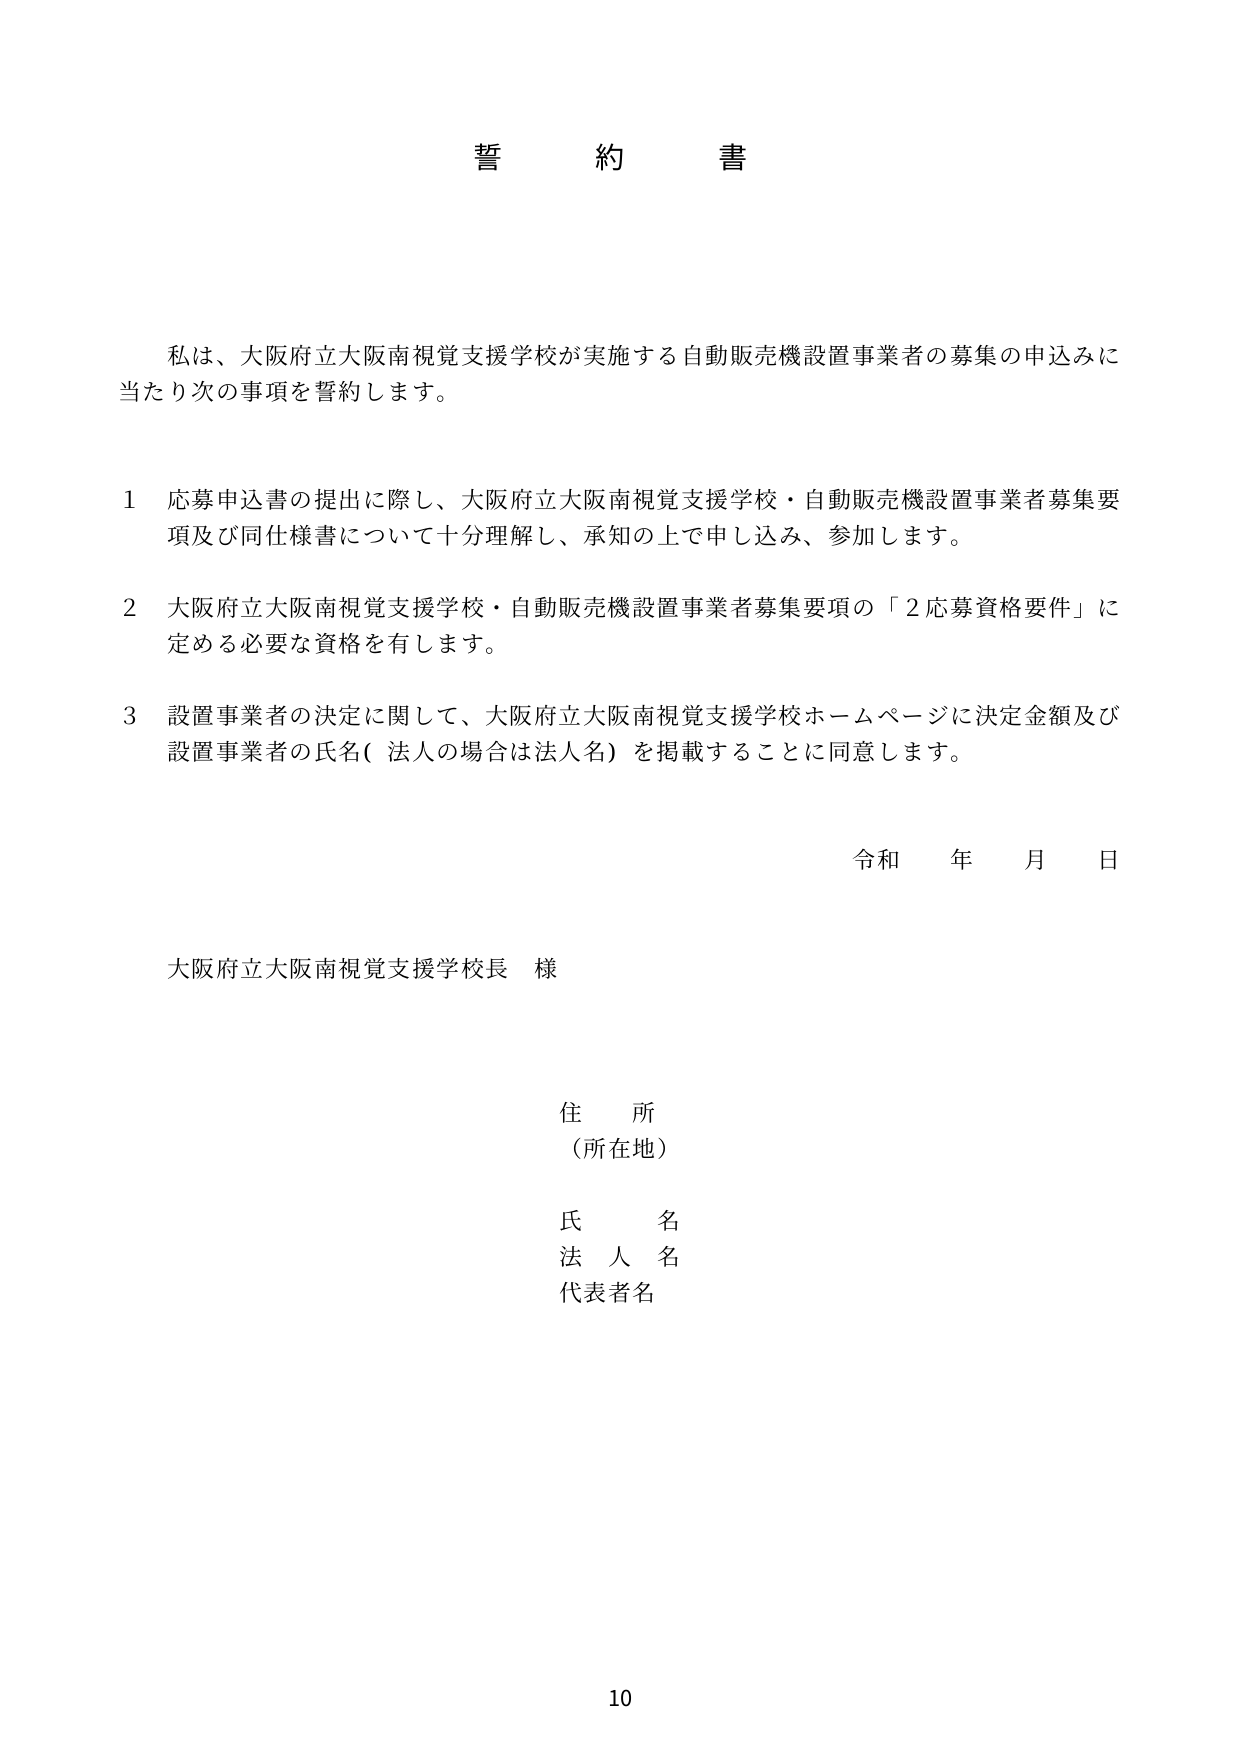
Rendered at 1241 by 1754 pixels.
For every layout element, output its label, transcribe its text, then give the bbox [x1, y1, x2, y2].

text 住 所 [118, 1093, 1122, 1129]
text 法 人 名 [118, 1237, 1122, 1273]
text （所在地） [118, 1129, 1122, 1165]
text ２ 大阪府立大阪南視覚支援学校・自動販売機設置事業者募集要項の「２応募資格要件」に定める必要な資格を有します。 [118, 589, 1122, 661]
text 氏 名 [118, 1201, 1122, 1237]
text 私は、大阪府立大阪南視覚支援学校が実施する自動販売機設置事業者の募集の申込みに当たり次の事項を誓約します。 [118, 336, 1122, 408]
text 大阪府立大阪南視覚支援学校長 様 [118, 949, 1122, 985]
text 誓 約 書 [118, 120, 1122, 192]
text １ 応募申込書の提出に際し、大阪府立大阪南視覚支援学校・自動販売機設置事業者募集要項及び同仕様書について十分理解し、承知の上で申し込み、参加します。 [118, 481, 1122, 553]
text 令和 年 月 日 [118, 841, 1122, 877]
text 代表者名 [118, 1273, 1122, 1309]
text ３ 設置事業者の決定に関して、大阪府立大阪南視覚支援学校ホームページに決定金額及び設置事業者の氏名(法人の場合は法人名)を掲載することに同意します。 [118, 697, 1122, 769]
